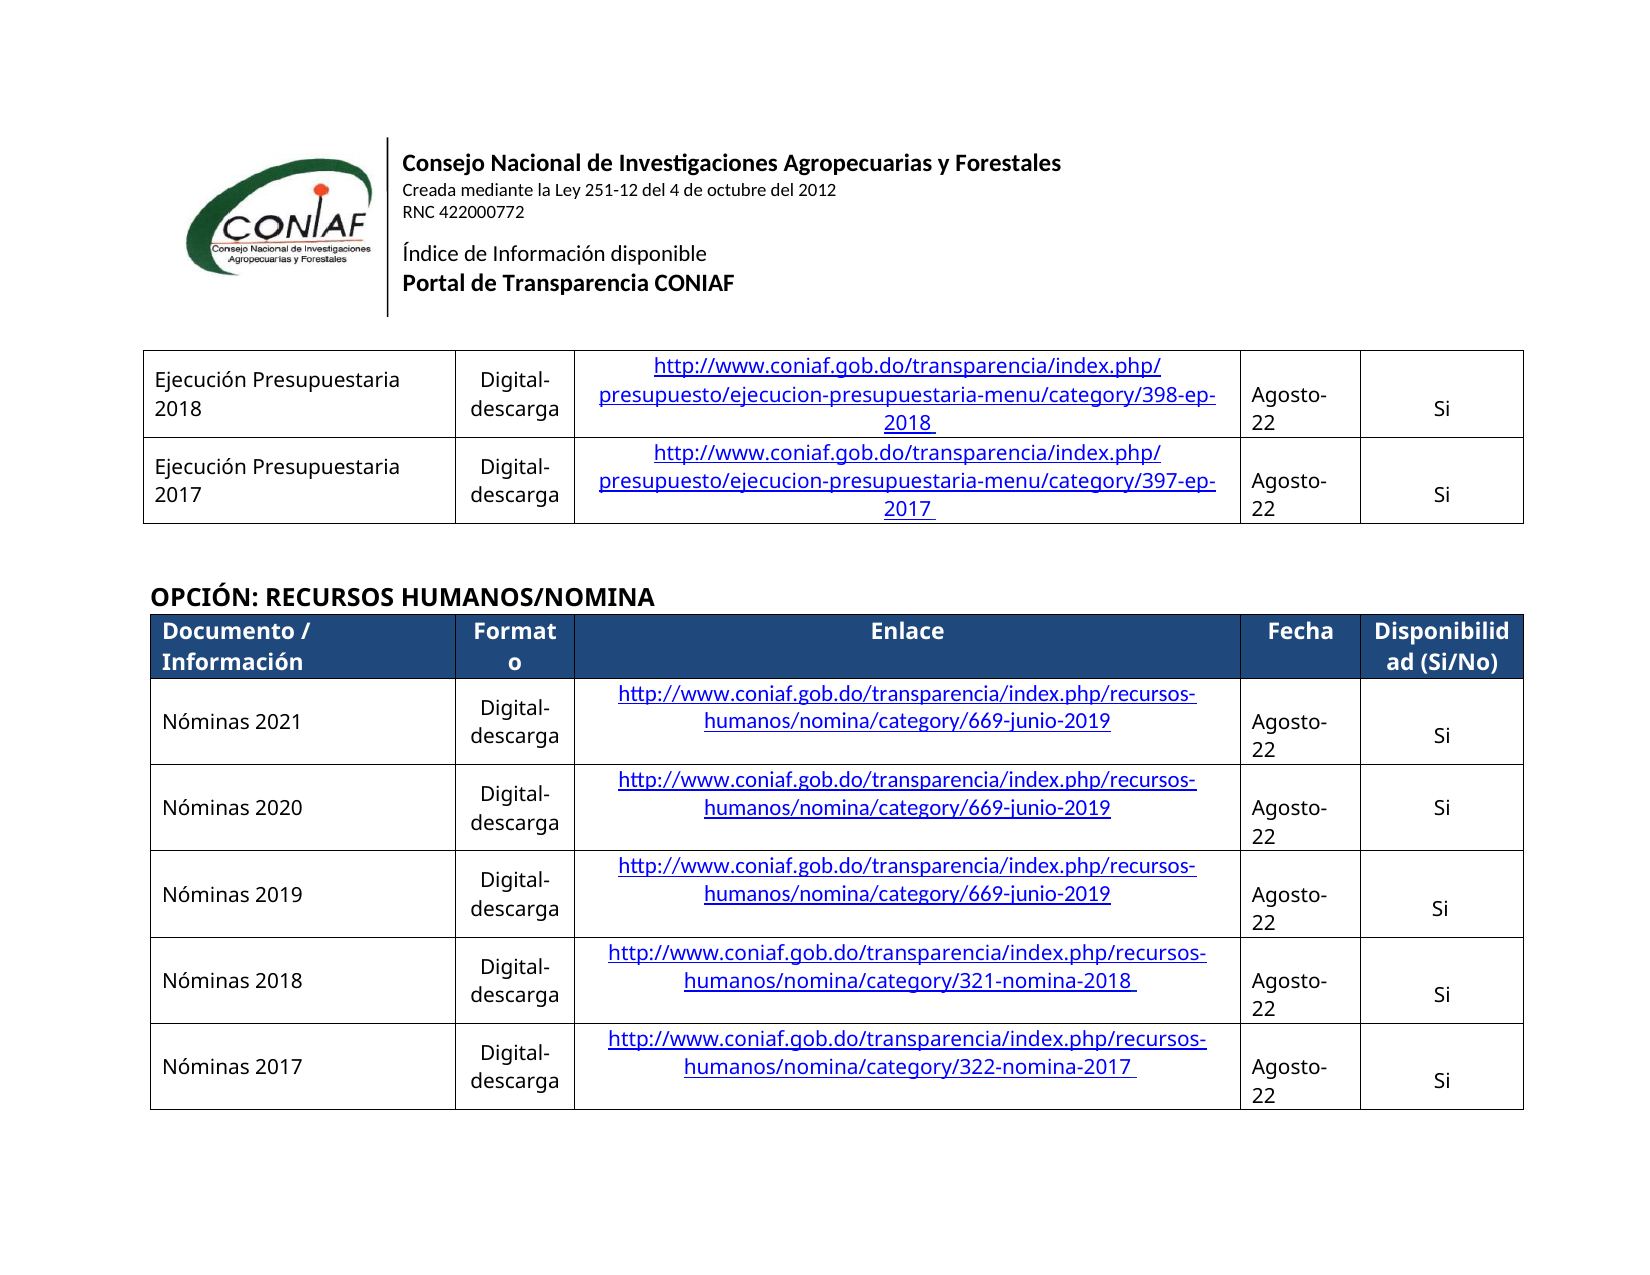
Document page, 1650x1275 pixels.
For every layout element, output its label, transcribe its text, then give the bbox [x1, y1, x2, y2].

table_cell http://www.coniaf.gob.do/transparencia/index.php/presupuesto/ejecucion-presupuestaria-menu/category/397-ep-2017 [575, 438, 1240, 523]
table_cell Si [1361, 438, 1523, 523]
table_cell Agosto-22 [1241, 938, 1360, 1023]
table_cell Nóminas 2021 [151, 679, 455, 764]
table_cell http://www.coniaf.gob.do/transparencia/index.php/recursos-humanos/nomina/category/321-nomina-2018 [575, 938, 1240, 1023]
table_cell Agosto-22 [1241, 765, 1360, 850]
table_cell Si [1361, 351, 1523, 437]
table_cell http://www.coniaf.gob.do/transparencia/index.php/recursos-humanos/nomina/category/322-nomina-2017 [575, 1024, 1240, 1109]
table_header Fecha [1241, 615, 1360, 678]
table_cell Nóminas 2019 [151, 851, 455, 937]
table_cell Agosto-22 [1241, 351, 1360, 437]
table_cell http://www.coniaf.gob.do/transparencia/index.php/recursos-humanos/nomina/category/669-junio-2019 [575, 679, 1240, 764]
table_cell Si [1361, 938, 1523, 1023]
picture [181, 153, 375, 275]
table_cell Digital-descarga [456, 938, 574, 1023]
table_header Disponibilidad (Si/No) [1361, 615, 1523, 678]
table_cell Agosto-22 [1241, 851, 1360, 937]
table_cell Nóminas 2017 [151, 1024, 455, 1109]
table_cell Digital-descarga [456, 1024, 574, 1109]
table_cell Si [1361, 851, 1523, 937]
table_cell Si [1361, 679, 1523, 764]
table_cell Agosto-22 [1241, 679, 1360, 764]
table_cell Digital-descarga [456, 765, 574, 850]
table_cell Si [1361, 765, 1523, 850]
table_cell Ejecución Presupuestaria 2018 [144, 351, 455, 437]
table_cell Digital-descarga [456, 351, 574, 437]
table_cell http://www.coniaf.gob.do/transparencia/index.php/recursos-humanos/nomina/category/669-junio-2019 [575, 765, 1240, 850]
table_cell http://www.coniaf.gob.do/transparencia/index.php/presupuesto/ejecucion-presupuestaria-menu/category/398-ep-2018 [575, 351, 1240, 437]
table_cell Nóminas 2020 [151, 765, 455, 850]
table_cell Digital-descarga [456, 851, 574, 937]
table_cell http://www.coniaf.gob.do/transparencia/index.php/recursos-humanos/nomina/category/669-junio-2019 [575, 851, 1240, 937]
table_header Formato [456, 615, 574, 678]
table_header Documento / Información [151, 615, 455, 678]
table_cell Ejecución Presupuestaria 2017 [144, 438, 455, 523]
table_cell Agosto-22 [1241, 438, 1360, 523]
table_header Enlace [575, 615, 1240, 678]
table_cell Si [1361, 1024, 1523, 1109]
table_cell Agosto-22 [1241, 1024, 1360, 1109]
table_cell Digital-descarga [456, 679, 574, 764]
table_cell Nóminas 2018 [151, 938, 455, 1023]
text OPCIÓN: RECURSOS HUMANOS/NOMINA [150, 580, 1500, 614]
table_cell Digital-descarga [456, 438, 574, 523]
